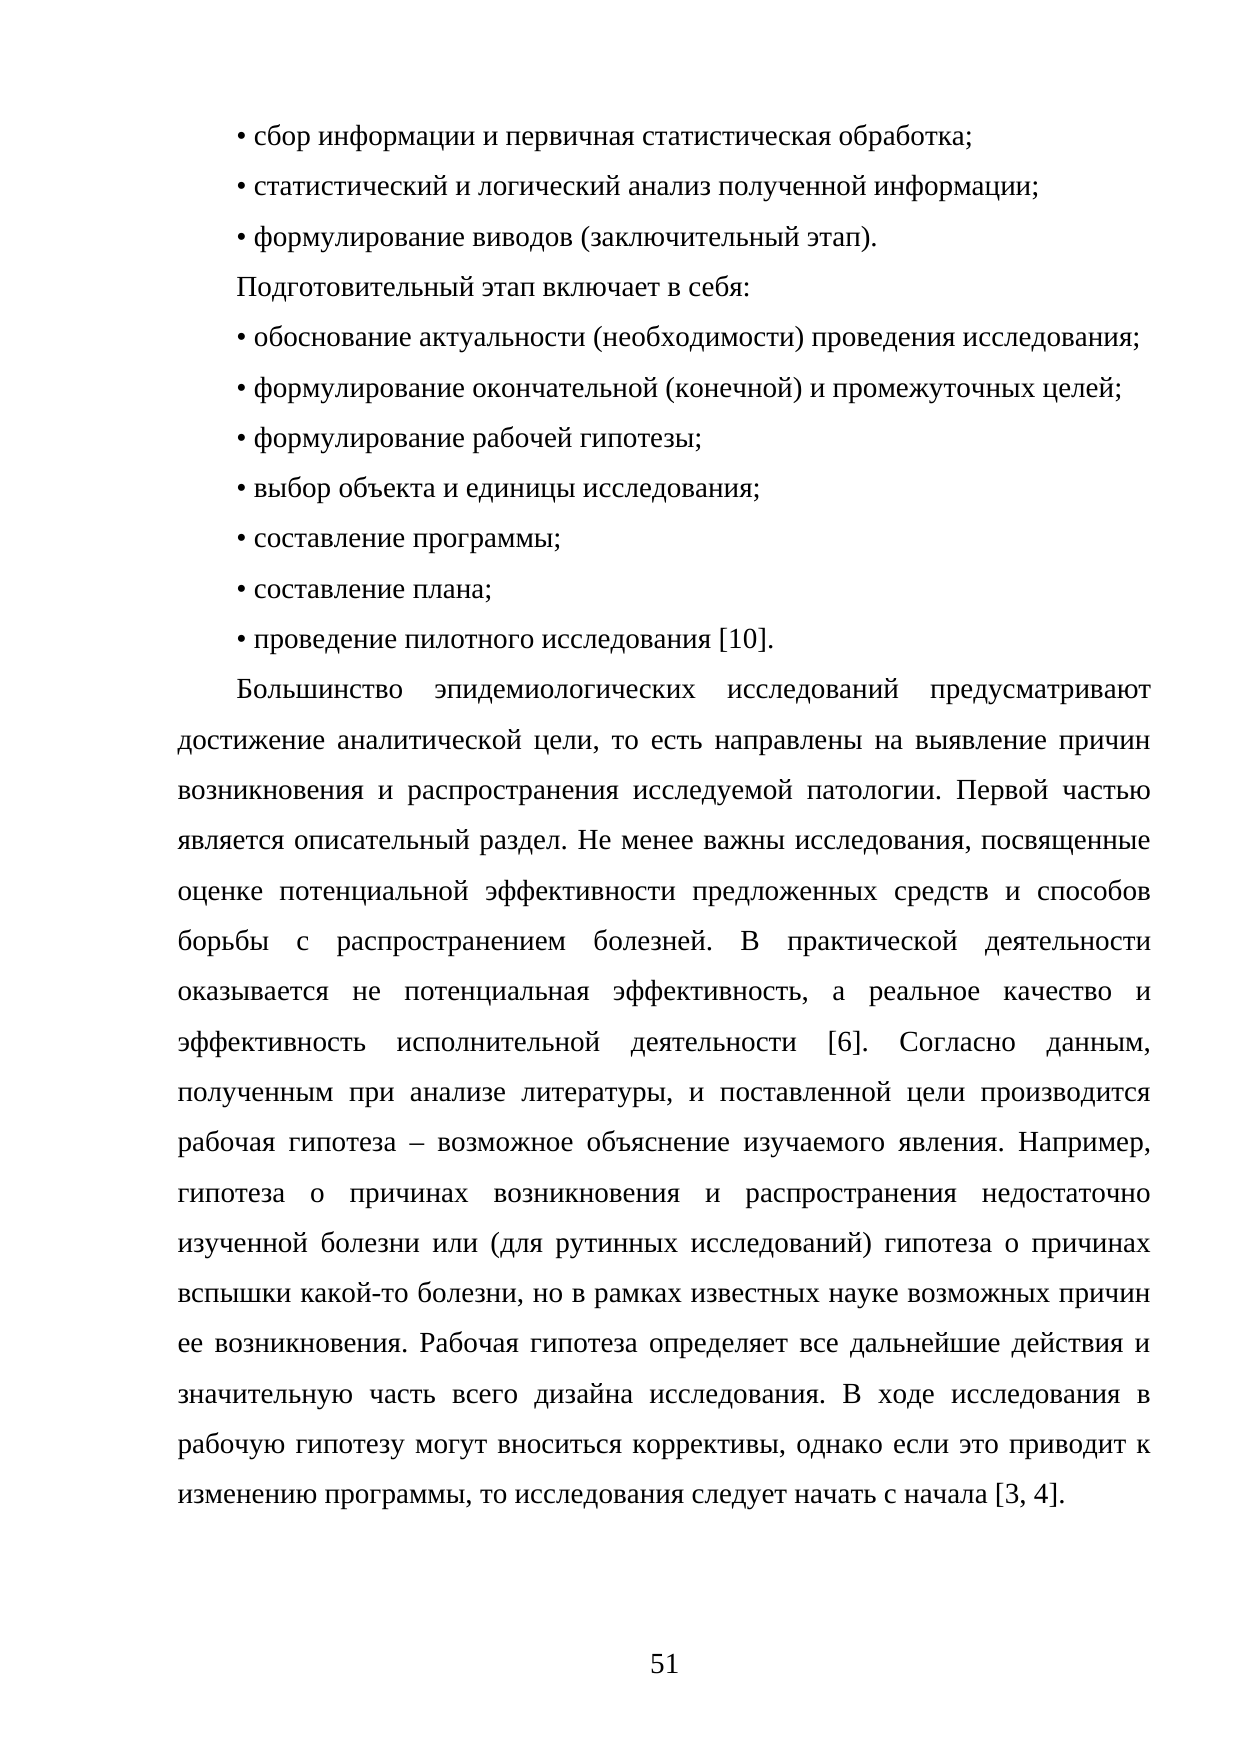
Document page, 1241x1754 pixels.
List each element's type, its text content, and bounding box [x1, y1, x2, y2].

text • формулирование виводов (заключительный этап). [177, 219, 1152, 252]
text • сбор информации и первичная статистическая обработка; [177, 118, 1152, 152]
text Подготовительный этап включает в себя: [177, 269, 1152, 303]
text • составление плана; [177, 571, 1152, 604]
text • статистический и логический анализ полученной информации; [177, 168, 1152, 202]
text • формулирование окончательной (конечной) и промежуточных целей; [177, 370, 1152, 403]
text Большинство эпидемиологических исследований предусматривают достижение аналитической цели, то есть направлены на выявление причин возникновения и распространения исследуемой патологии. Первой частью является описательный раздел. Не менее важны исследования, посвященные оценке потенциальной эффективности предложенных средств и способов борьбы с распространением болезней. В практической деятельности оказывается не потенциальная эффективность, а реальное качество и эффективность исполнительной деятельности [6]. Согласно данным, полученным при анализе литературы, и поставленной цели производится рабочая гипотеза – возможное объяснение изучаемого явления. Например, гипотеза о причинах возникновения и распространения недостаточно изученной болезни или (для рутинных исследований) гипотеза о причинах вспышки какой-то болезни, но в рамках известных науке возможных причин ее возникновения. Рабочая гипотеза определяет все дальнейшие действия и значительную часть всего дизайна исследования. В ходе исследования в рабочую гипотезу могут вноситься коррективы, однако если это приводит к изменению программы, то исследования следует начать с начала [3, 4]. [177, 672, 1152, 1510]
text • проведение пилотного исследования [10]. [177, 621, 1152, 655]
text • составление программы; [177, 521, 1152, 554]
text • выбор объекта и единицы исследования; [177, 470, 1152, 504]
text • обоснование актуальности (необходимости) проведения исследования; [177, 319, 1152, 353]
text • формулирование рабочей гипотезы; [177, 420, 1152, 453]
